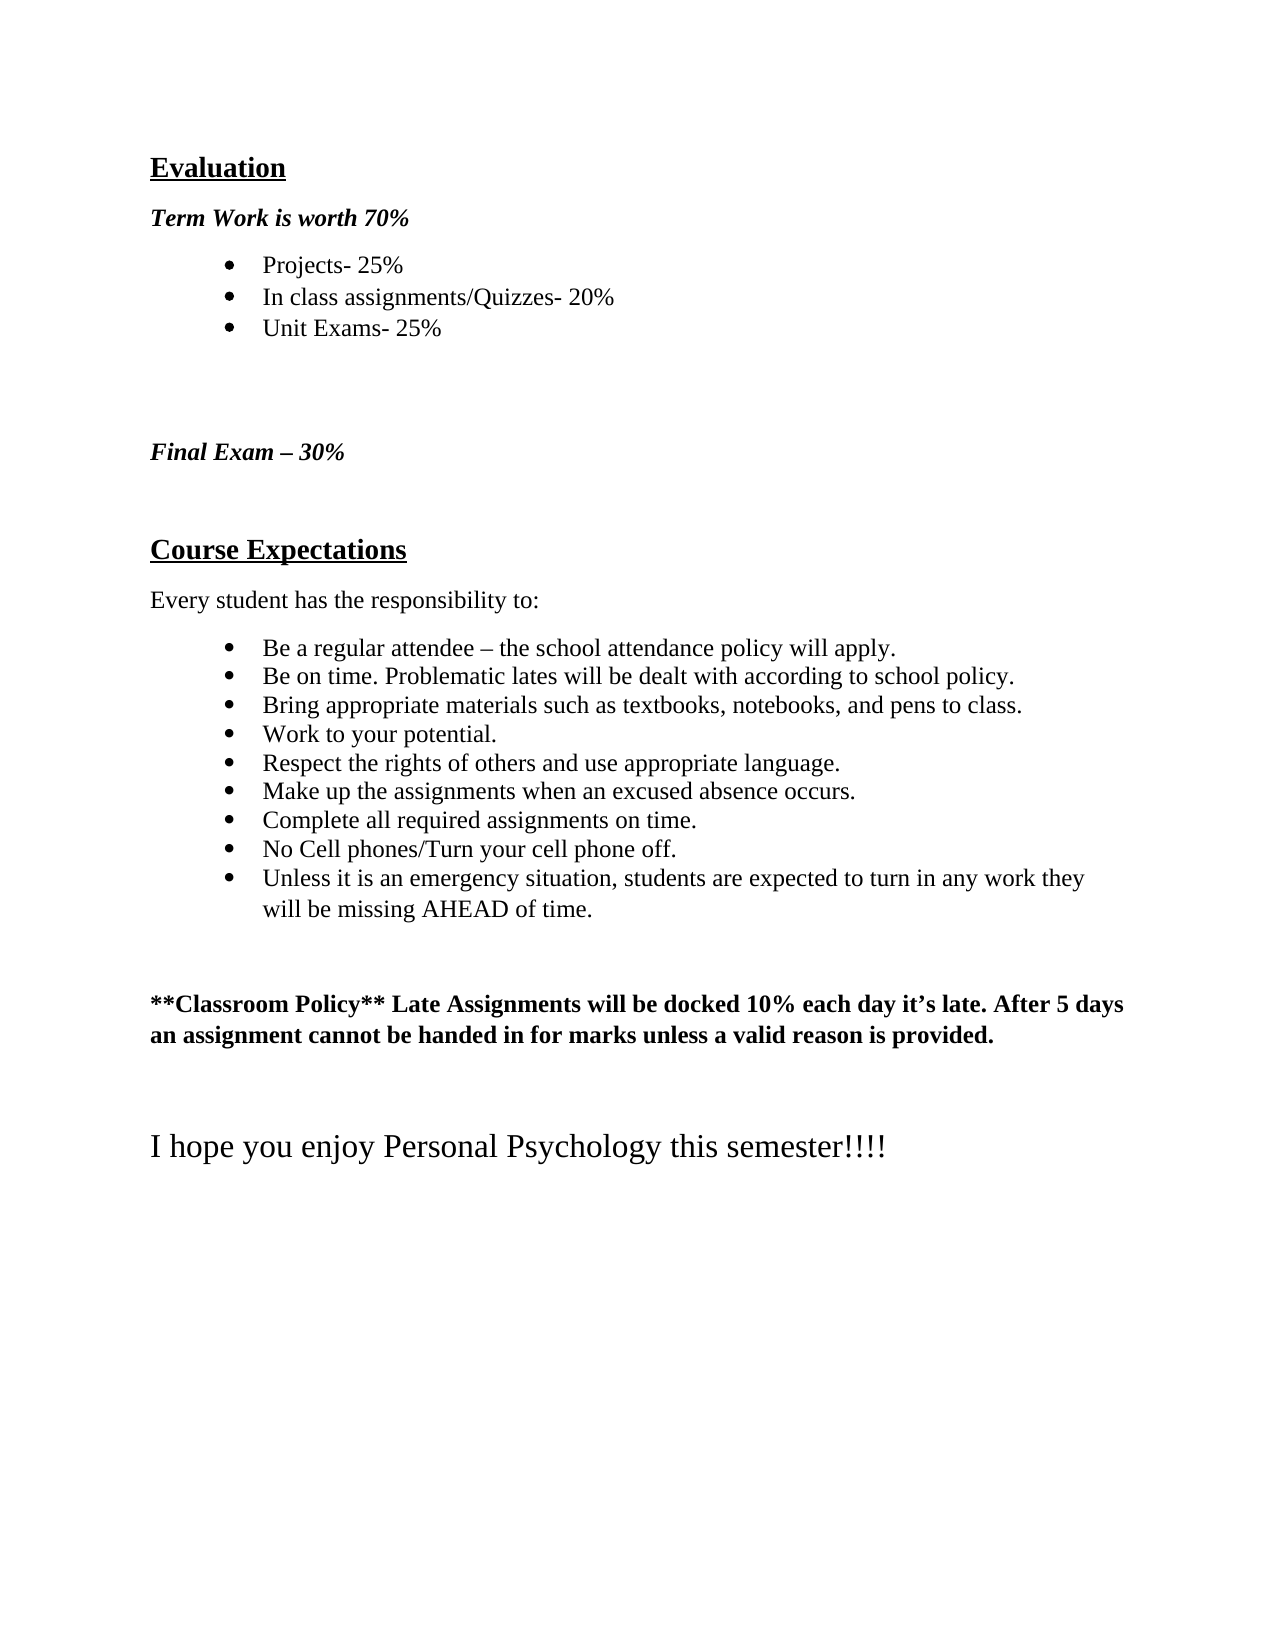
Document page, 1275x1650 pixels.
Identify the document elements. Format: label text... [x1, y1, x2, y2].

list Respect the rights of others and use appropriate language. [225, 748, 1125, 776]
list Make up the assignments when an excused absence occurs. [225, 776, 1125, 805]
list In class assignments/Quizzes- 20% [225, 282, 1125, 310]
list Unit Exams- 25% [225, 313, 1125, 341]
text Course Expectations [150, 532, 1125, 566]
list Projects- 25% [225, 251, 1125, 279]
list Be on time. Problematic lates will be dealt with according to school policy. [225, 661, 1125, 690]
list Complete all required assignments on time. [225, 805, 1125, 834]
list Work to your potential. [225, 719, 1125, 748]
list No Cell phones/Turn your cell phone off. [225, 834, 1125, 863]
list Bring appropriate materials such as textbooks, notebooks, and pens to class. [225, 690, 1125, 719]
text Final Exam – 30% [150, 437, 1125, 466]
list Be a regular attendee – the school attendance policy will apply. [225, 633, 1125, 661]
text I hope you enjoy Personal Psychology this semester!!!! [150, 1126, 1125, 1164]
text Evaluation [150, 150, 1125, 183]
text Term Work is worth 70% [150, 203, 1125, 232]
list Unless it is an emergency situation, students are expected to turn in any work they will be missing AHEAD of time. [225, 863, 1125, 922]
text Every student has the responsibility to: [150, 585, 1125, 614]
text **Classroom Policy** Late Assignments will be docked 10% each day it’s late. After 5 days an assignment cannot be handed in for marks unless a valid reason is provided. [150, 989, 1125, 1049]
